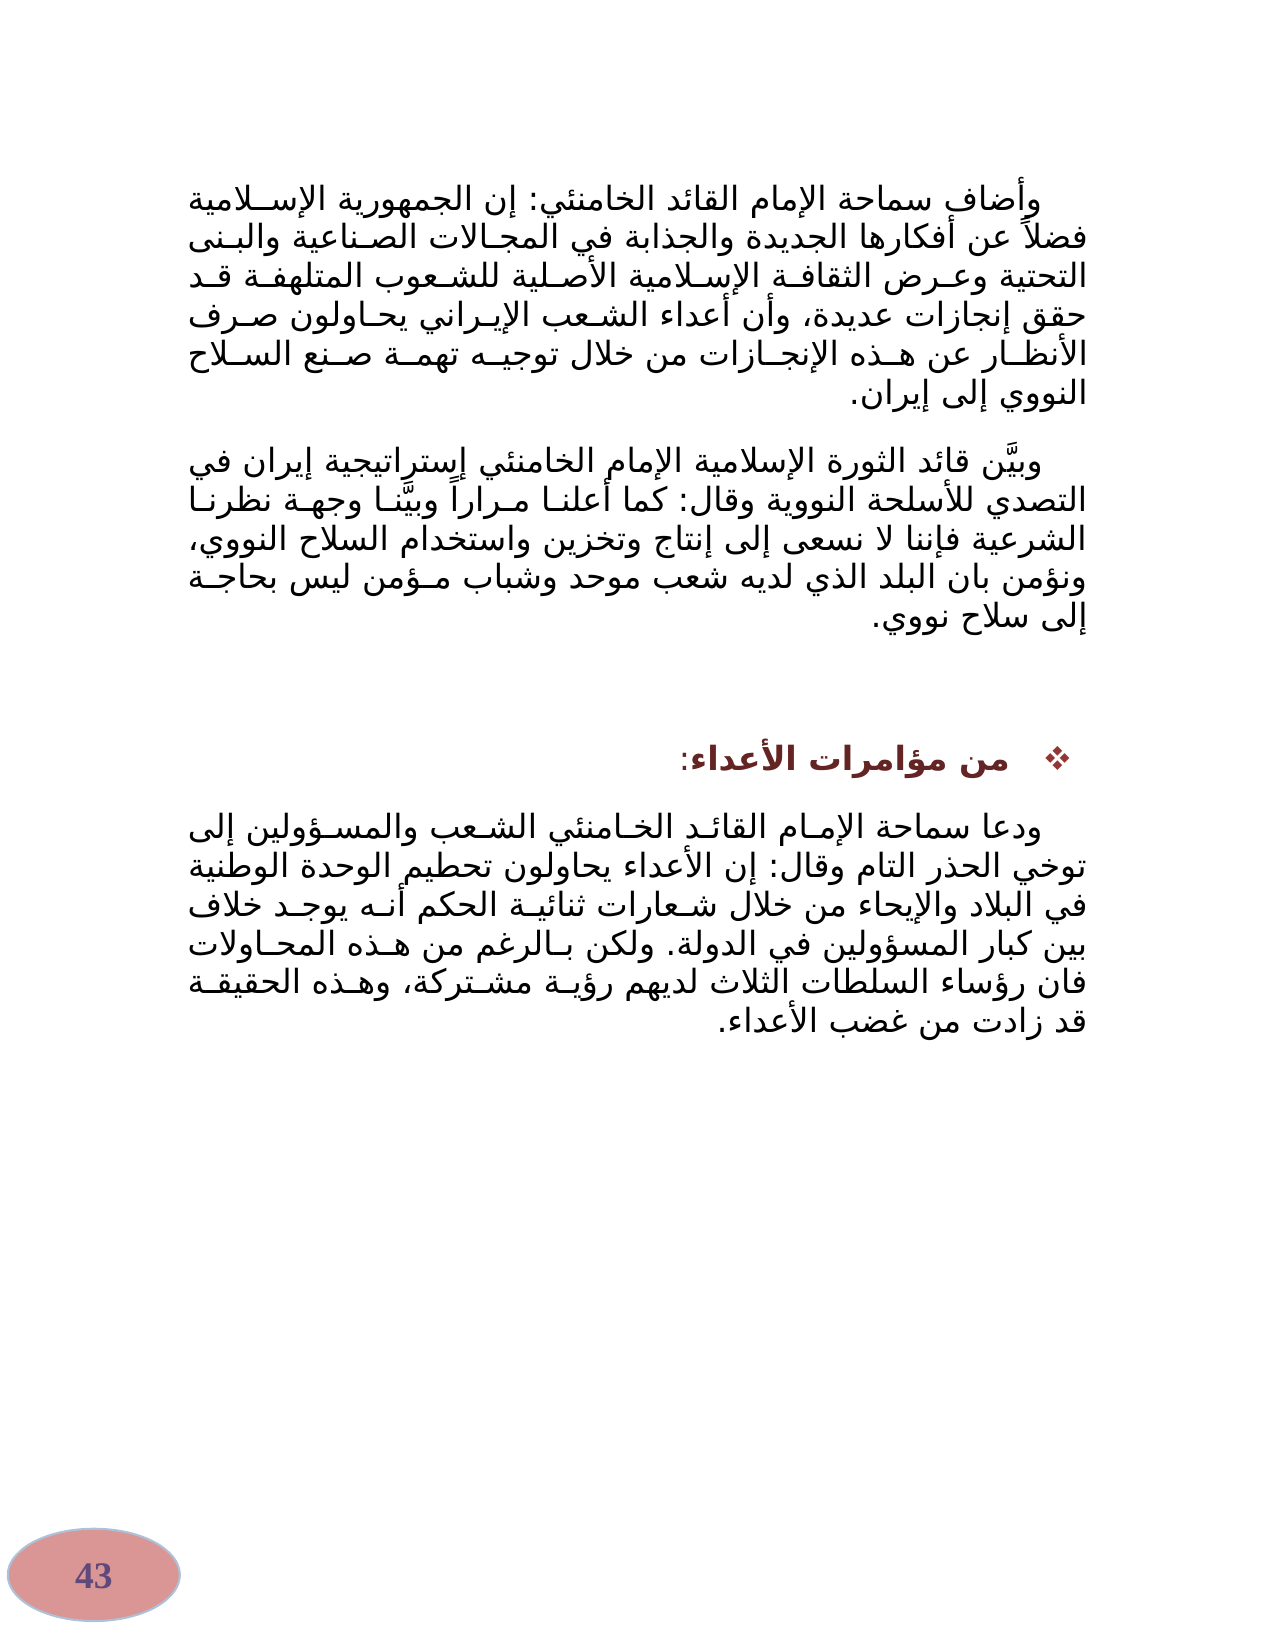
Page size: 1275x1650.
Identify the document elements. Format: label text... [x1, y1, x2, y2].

list من مؤامرات الأعداء: [187, 739, 1087, 778]
text وأضاف سماحة الإمام القائد الخامنئي: إن الجمهورية الإسلامية فضلاً عن أفكارها الجديدة والجذابة في المجالات الصناعية والبنى التحتية وعرض الثقافة الإسلامية الأصلية للشعوب المتلهفة قد حقق إنجازات عديدة، وأن أعداء الشعب الإيراني يحاولون صرف الأنظار عن هذه الإنجازات من خلال توجيه تهمة صنع السلاح النووي إلى إيران. [187, 179, 1087, 412]
text وبيَّن قائد الثورة الإسلامية الإمام الخامنئي إستراتيجية إيران في التصدي للأسلحة النووية وقال: كما أعلنا مراراً وبيَّنا وجهة نظرنا الشرعية فإننا لا نسعى إلى إنتاج وتخزين واستخدام السلاح النووي، ونؤمن بان البلد الذي لديه شعب موحد وشباب مؤمن ليس بحاجة إلى سلاح نووي. [187, 441, 1087, 636]
text ودعا سماحة الإمام القائد الخامنئي الشعب والمسؤولين إلى توخي الحذر التام وقال: إن الأعداء يحاولون تحطيم الوحدة الوطنية في البلاد والإيحاء من خلال شعارات ثنائية الحكم أنه يوجد خلاف بين كبار المسؤولين في الدولة. ولكن بالرغم من هذه المحاولات فان رؤساء السلطات الثلاث لديهم رؤية مشتركة، وهذه الحقيقة قد زادت من غضب الأعداء. [187, 807, 1087, 1041]
